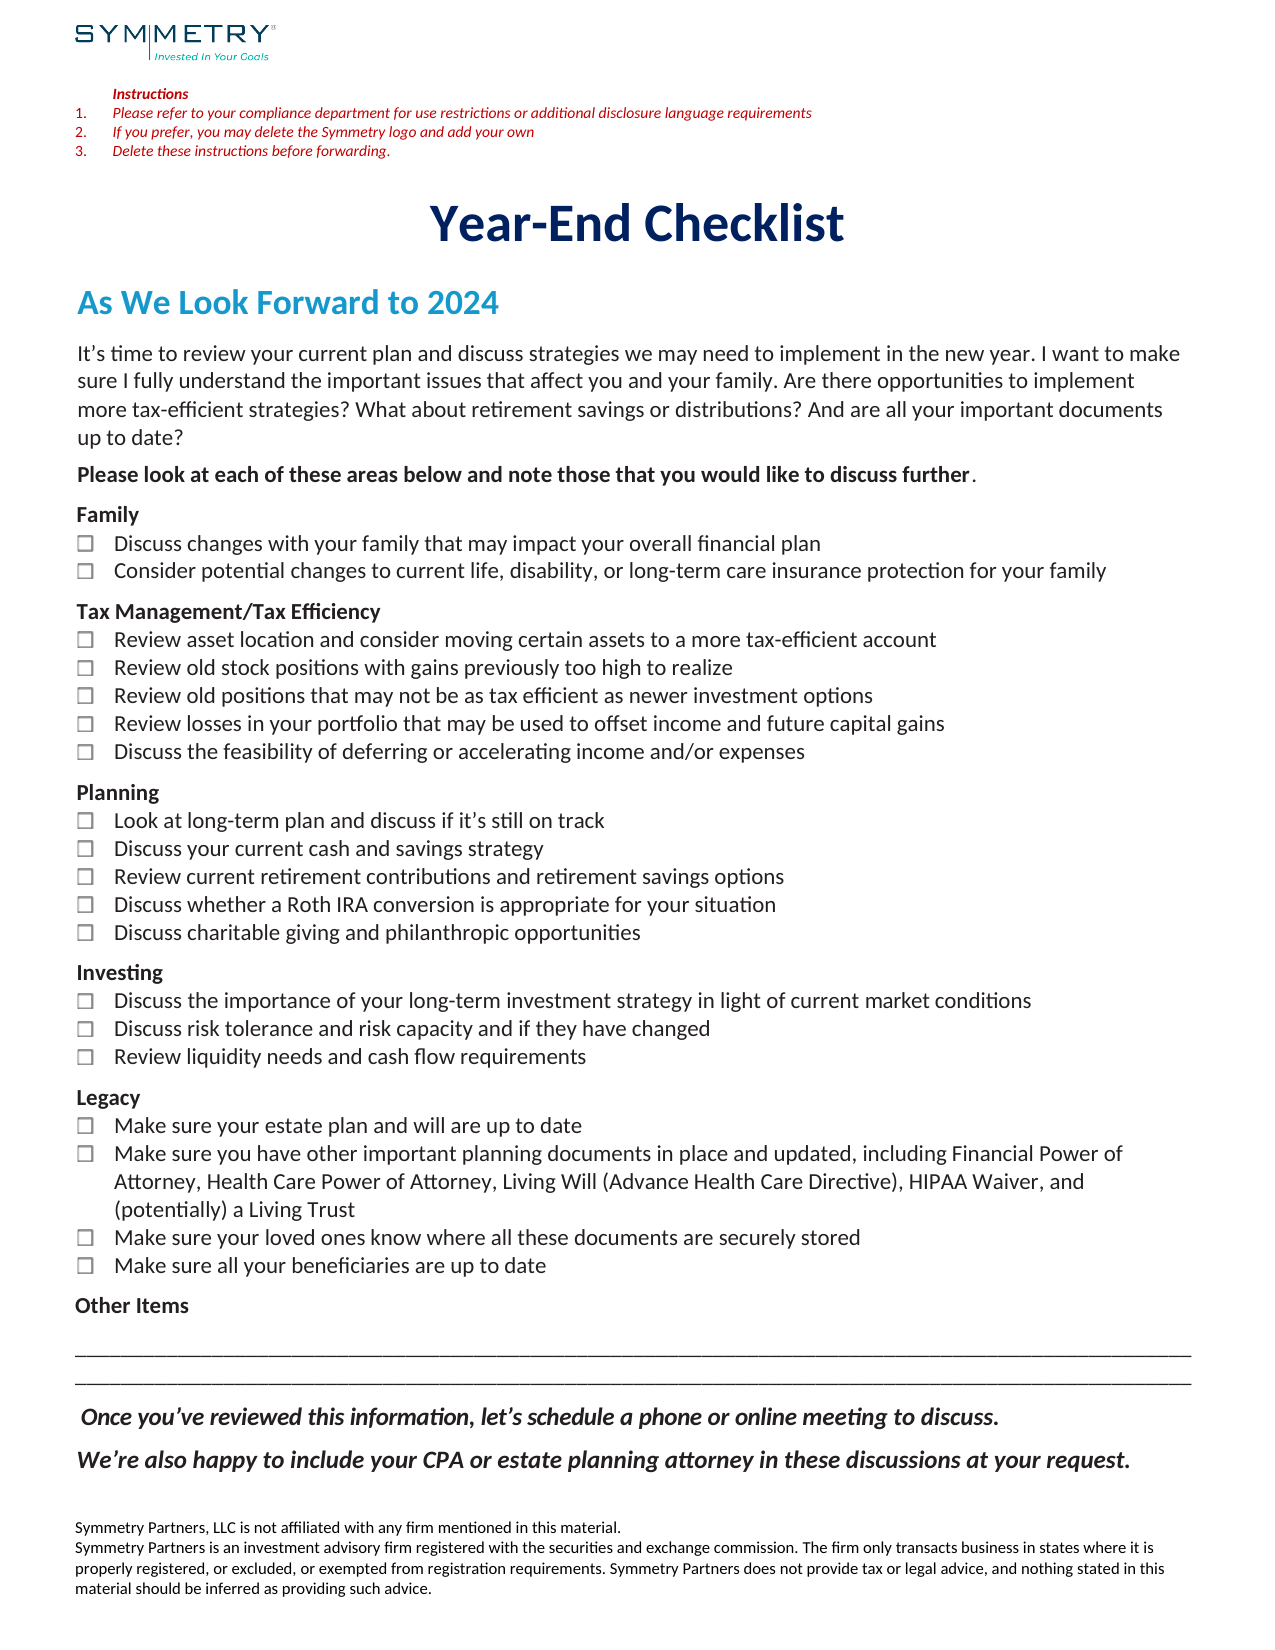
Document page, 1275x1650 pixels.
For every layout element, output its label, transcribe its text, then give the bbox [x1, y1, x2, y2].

text Instructions [112, 84, 1275, 103]
picture [128, 25, 141, 34]
picture [255, 25, 264, 31]
list Please refer to your compliance department for use restrictions or additional disclosure language requirements [75, 103, 1275, 122]
picture [75, 33, 90, 39]
picture [231, 28, 242, 33]
picture [158, 25, 171, 34]
list Delete these instructions before forwarding. [75, 141, 1275, 160]
picture [104, 25, 113, 31]
list Year-End Checklist [0, 189, 1275, 255]
picture [75, 25, 277, 63]
list If you prefer, you may delete the Symmetry logo and add your own [75, 122, 1275, 141]
